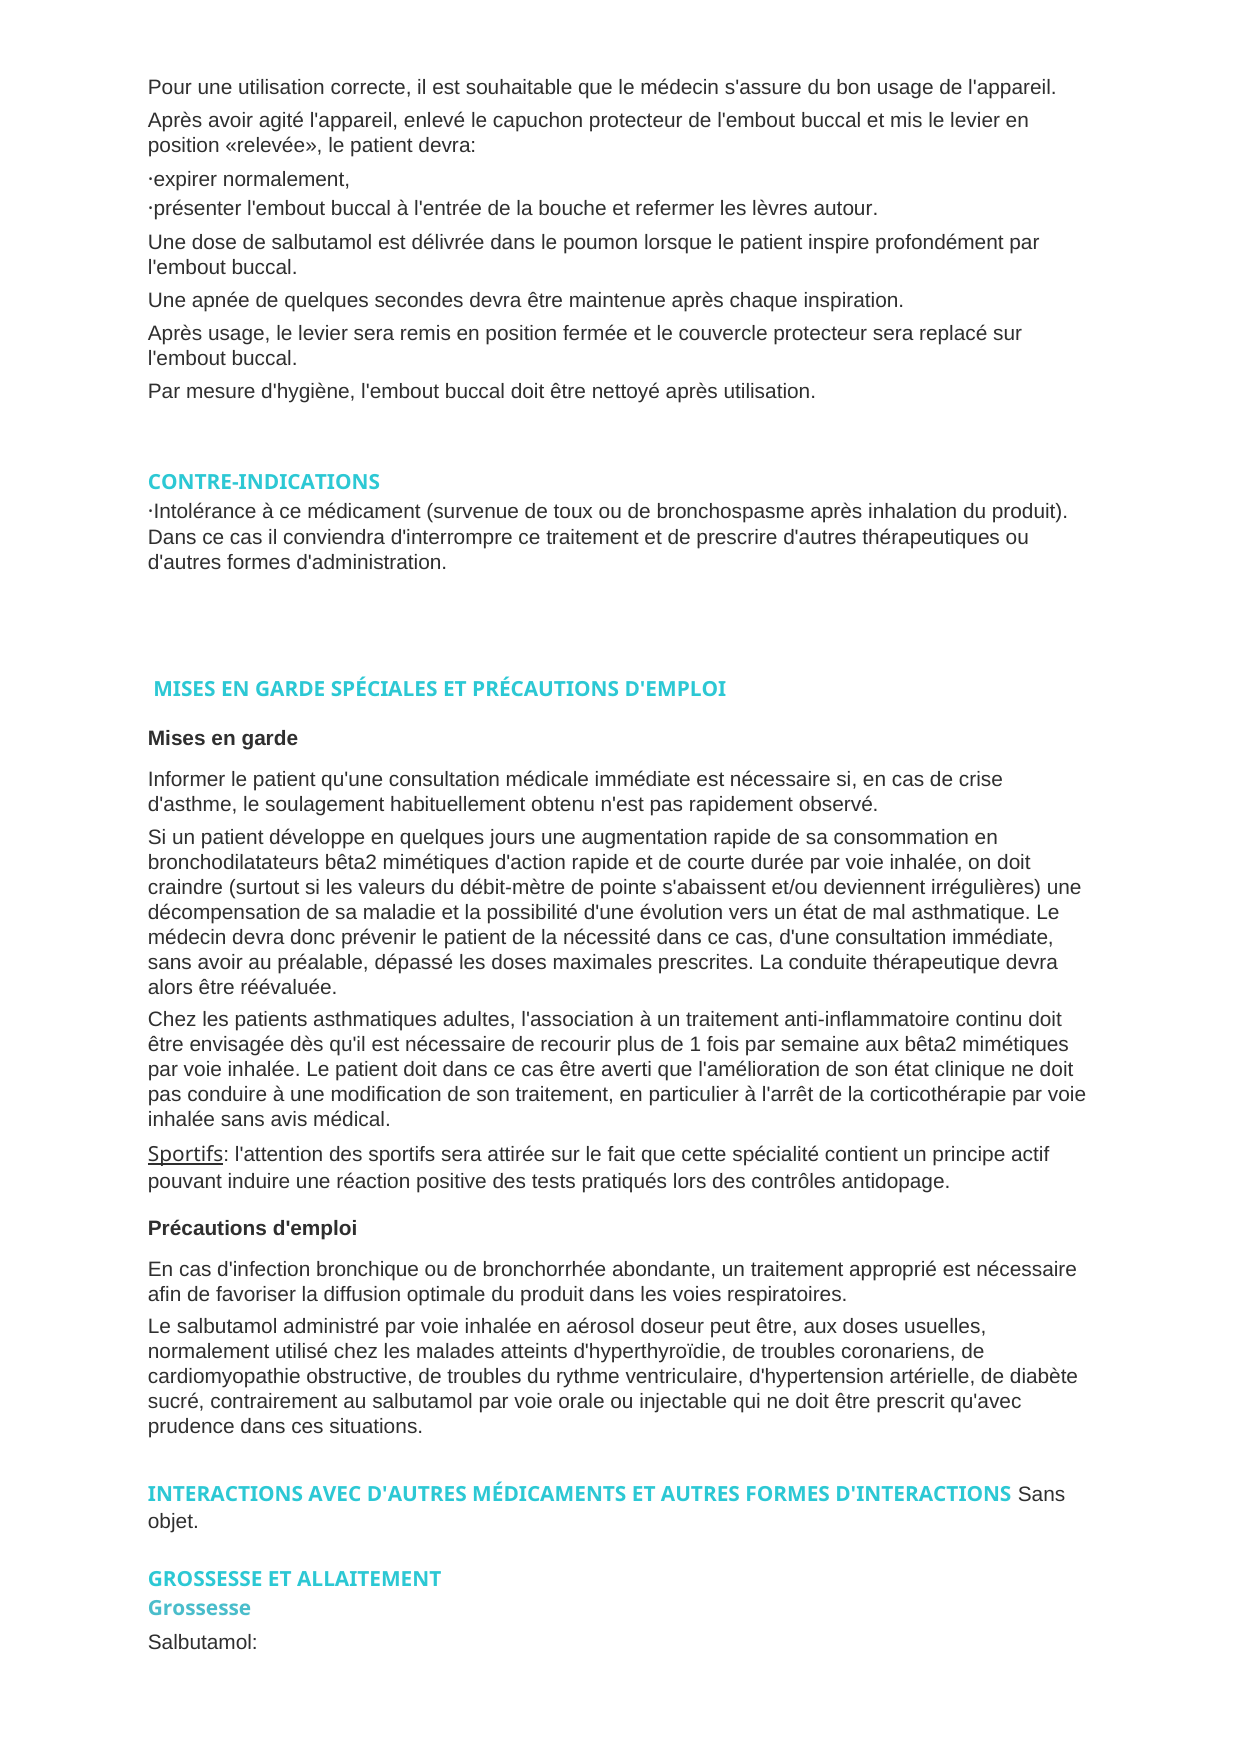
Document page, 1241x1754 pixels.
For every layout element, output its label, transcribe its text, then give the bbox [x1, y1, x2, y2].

list ·expirer normalement, [148, 164, 1093, 193]
text Par mesure d'hygiène, l'embout buccal doit être nettoyé après utilisation. [148, 378, 1093, 403]
text Une apnée de quelques secondes devra être maintenue après chaque inspiration. [148, 287, 1093, 312]
text GROSSESSE ET ALLAITEMENT [148, 1564, 1093, 1593]
text Informer le patient qu'une consultation médicale immédiate est nécessaire si, en cas de crise d'asthme, le soulagement habituellement obtenu n'est pas rapidement observé. [148, 766, 1093, 816]
text INTERACTIONS AVEC D'AUTRES MÉDICAMENTS ET AUTRES FORMES D'INTERACTIONS Sans objet. [148, 1479, 1093, 1532]
text Salbutamol: [148, 1629, 1093, 1654]
text Chez les patients asthmatiques adultes, l'association à un traitement anti-inflammatoire continu doit être envisagée dès qu'il est nécessaire de recourir plus de 1 fois par semaine aux bêta2 mimétiques par voie inhalée. Le patient doit dans ce cas être averti que l'amélioration de son état clinique ne doit pas conduire à une modification de son traitement, en particulier à l'arrêt de la corticothérapie par voie inhalée sans avis médical. [148, 1006, 1093, 1131]
text CONTRE-INDICATIONS [148, 467, 1093, 496]
text Grossesse [148, 1593, 1093, 1621]
list ·Intolérance à ce médicament (survenue de toux ou de bronchospasme après inhalation du produit). Dans ce cas il conviendra d'interrompre ce traitement et de prescrire d'autres thérapeutiques ou d'autres formes d'administration. [148, 496, 1093, 574]
text Sportifs: l'attention des sportifs sera attirée sur le fait que cette spécialité contient un principe actif pouvant induire une réaction positive des tests pratiqués lors des contrôles antidopage. [148, 1139, 1093, 1192]
text Après usage, le levier sera remis en position fermée et le couvercle protecteur sera replacé sur l'embout buccal. [148, 320, 1093, 370]
text Mises en garde [148, 726, 1093, 750]
text Une dose de salbutamol est délivrée dans le poumon lorsque le patient inspire profondément par l'embout buccal. [148, 229, 1093, 279]
list ·présenter l'embout buccal à l'entrée de la bouche et refermer les lèvres autour. [148, 193, 1093, 221]
text Après avoir agité l'appareil, enlevé le capuchon protecteur de l'embout buccal et mis le levier en position «relevée», le patient devra: [148, 107, 1093, 157]
text Si un patient développe en quelques jours une augmentation rapide de sa consommation en bronchodilatateurs bêta2 mimétiques d'action rapide et de courte durée par voie inhalée, on doit craindre (surtout si les valeurs du débit-mètre de pointe s'abaissent et/ou deviennent irrégulières) une décompensation de sa maladie et la possibilité d'une évolution vers un état de mal asthmatique. Le médecin devra donc prévenir le patient de la nécessité dans ce cas, d'une consultation immédiate, sans avoir au préalable, dépassé les doses maximales prescrites. La conduite thérapeutique devra alors être réévaluée. [148, 823, 1093, 998]
text Pour une utilisation correcte, il est souhaitable que le médecin s'assure du bon usage de l'appareil. [148, 74, 1093, 99]
text En cas d'infection bronchique ou de bronchorrhée abondante, un traitement approprié est nécessaire afin de favoriser la diffusion optimale du produit dans les voies respiratoires. [148, 1256, 1093, 1306]
text Le salbutamol administré par voie inhalée en aérosol doseur peut être, aux doses usuelles, normalement utilisé chez les malades atteints d'hyperthyroïdie, de troubles coronariens, de cardiomyopathie obstructive, de troubles du rythme ventriculaire, d'hypertension artérielle, de diabète sucré, contrairement au salbutamol par voie orale ou injectable qui ne doit être prescrit qu'avec prudence dans ces situations. [148, 1313, 1093, 1438]
text Précautions d'emploi [148, 1216, 1093, 1240]
text MISES EN GARDE SPÉCIALES ET PRÉCAUTIONS D'EMPLOI [148, 674, 1093, 703]
